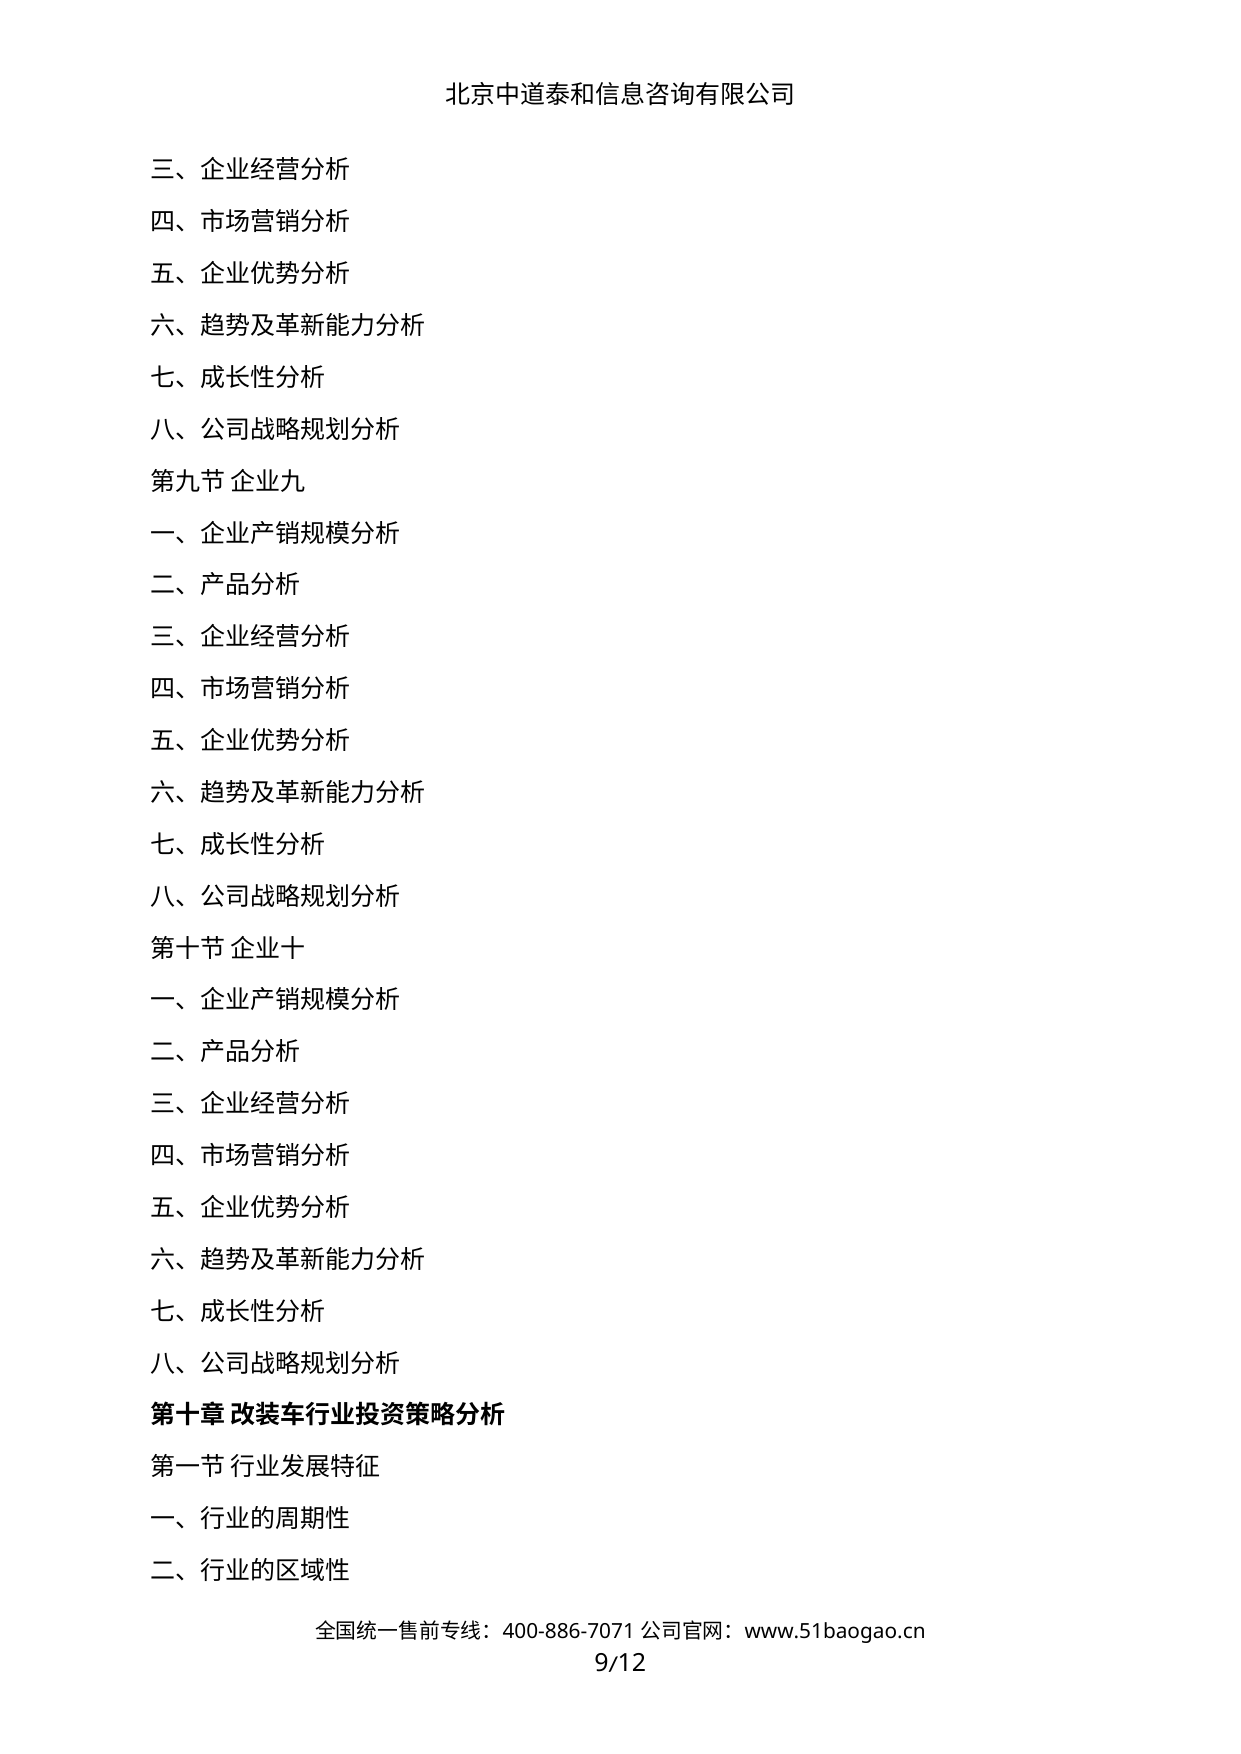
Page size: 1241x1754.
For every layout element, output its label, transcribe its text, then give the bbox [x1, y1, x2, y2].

text 七、成长性分析 [150, 1291, 1090, 1327]
text 二、产品分析 [150, 565, 1090, 601]
text 第一节 行业发展特征 [150, 1447, 1090, 1483]
text 五、企业优势分析 [150, 721, 1090, 757]
text 五、企业优势分析 [150, 254, 1090, 290]
text 五、企业优势分析 [150, 1187, 1090, 1224]
text 六、趋势及革新能力分析 [150, 1239, 1090, 1276]
text 四、市场营销分析 [150, 669, 1090, 705]
text 二、行业的区域性 [150, 1551, 1090, 1587]
text 八、公司战略规划分析 [150, 1343, 1090, 1379]
text 八、公司战略规划分析 [150, 409, 1090, 446]
text 八、公司战略规划分析 [150, 876, 1090, 912]
text 一、企业产销规模分析 [150, 513, 1090, 549]
text 一、企业产销规模分析 [150, 980, 1090, 1016]
text 七、成长性分析 [150, 824, 1090, 861]
text 六、趋势及革新能力分析 [150, 772, 1090, 809]
text 六、趋势及革新能力分析 [150, 306, 1090, 342]
text 四、市场营销分析 [150, 1136, 1090, 1172]
text 一、行业的周期性 [150, 1499, 1090, 1535]
text 第十章 改装车行业投资策略分析 [150, 1395, 1090, 1431]
text 三、企业经营分析 [150, 617, 1090, 653]
text 三、企业经营分析 [150, 150, 1090, 186]
text 第十节 企业十 [150, 928, 1090, 964]
text 三、企业经营分析 [150, 1084, 1090, 1120]
text 二、产品分析 [150, 1032, 1090, 1068]
text 七、成长性分析 [150, 357, 1090, 394]
text 四、市场营销分析 [150, 202, 1090, 238]
text 第九节 企业九 [150, 461, 1090, 497]
